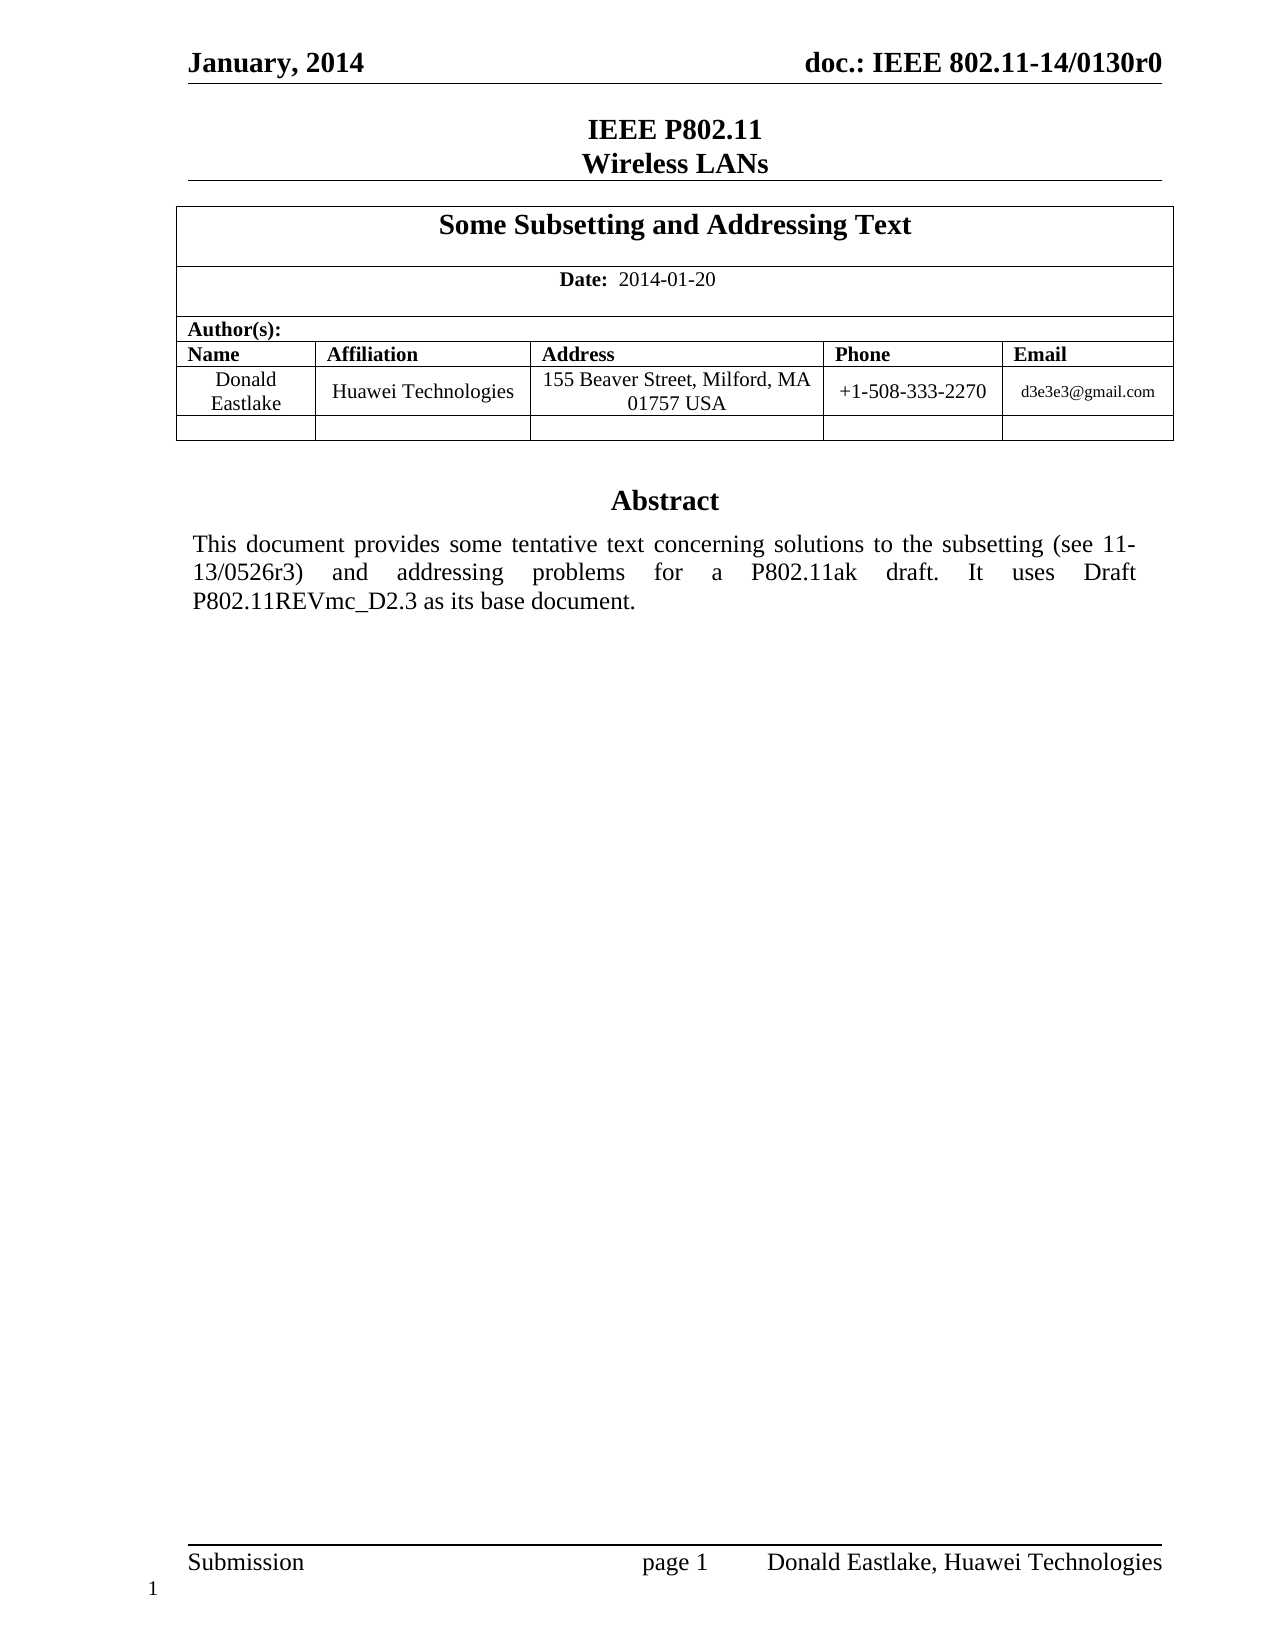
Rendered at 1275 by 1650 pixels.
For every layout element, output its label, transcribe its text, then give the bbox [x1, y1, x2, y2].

table_cell Phone [824, 342, 1002, 366]
table_cell Author(s): [177, 317, 1173, 341]
table_cell [824, 416, 1002, 440]
table_cell Name [177, 342, 315, 366]
table_cell [316, 416, 530, 440]
table_header Some Subsetting and Addressing Text [177, 207, 1173, 266]
table_cell [1003, 416, 1173, 440]
table_cell Huawei Technologies [316, 367, 530, 415]
table_cell Address [531, 342, 823, 366]
table_cell Donald Eastlake [177, 367, 315, 415]
table_cell 155 Beaver Street, Milford, MA 01757 USA [531, 367, 823, 415]
text IEEE P802.11 Wireless LANs [187, 112, 1162, 181]
table_cell Affiliation [316, 342, 530, 366]
table_cell Email [1003, 342, 1173, 366]
table_cell +1-508-333-2270 [824, 367, 1002, 415]
table_cell [531, 416, 823, 440]
table_cell [177, 416, 315, 440]
table_cell d3e3e3@gmail.com [1003, 367, 1173, 415]
table_cell Date: 2014-01-20 [177, 267, 1173, 316]
